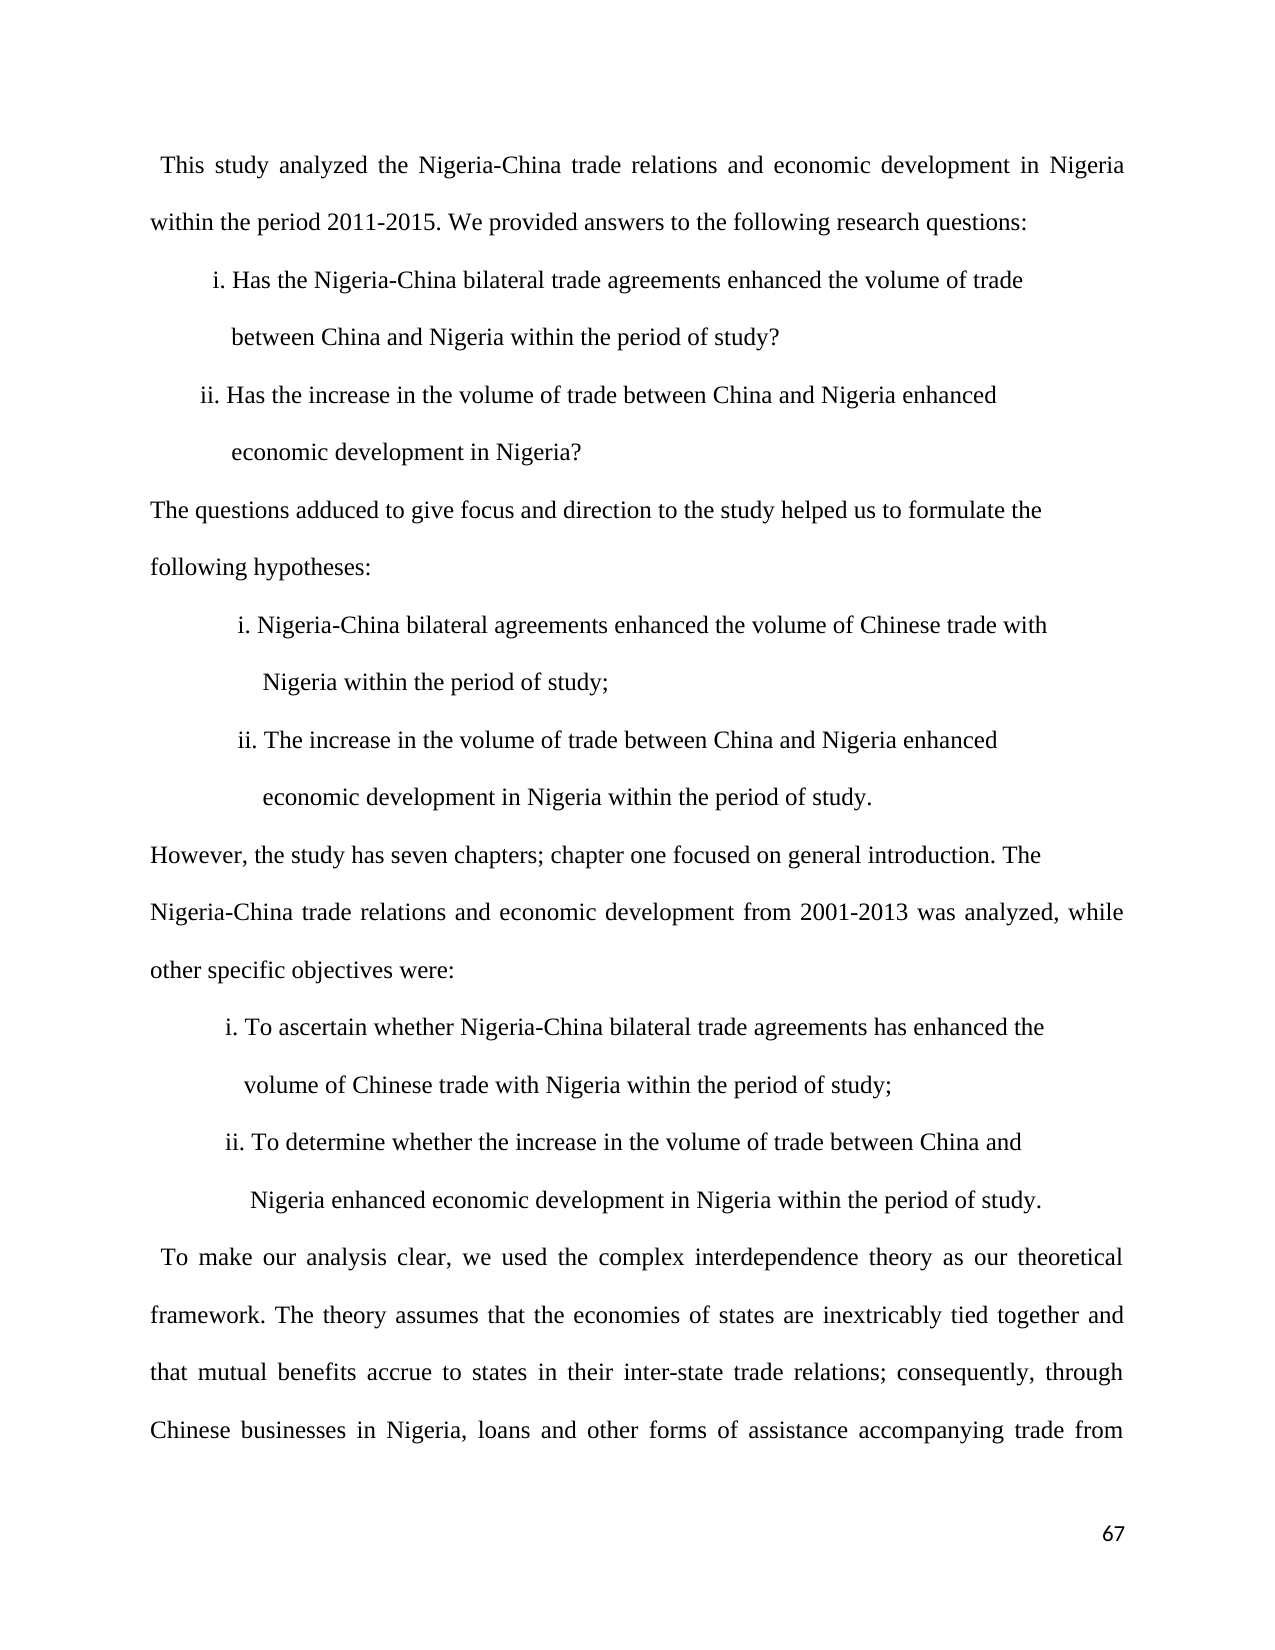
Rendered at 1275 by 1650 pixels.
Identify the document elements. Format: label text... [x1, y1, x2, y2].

text economic development in Nigeria? [150, 437, 1125, 466]
text i. Nigeria-China bilateral agreements enhanced the volume of Chinese trade with [150, 610, 1125, 639]
text volume of Chinese trade with Nigeria within the period of study; [150, 1070, 1125, 1099]
text ii. To determine whether the increase in the volume of trade between China and [150, 1127, 1125, 1156]
text economic development in Nigeria within the period of study. [150, 782, 1125, 811]
text i. Has the Nigeria-China bilateral trade agreements enhanced the volume of trade [150, 265, 1125, 294]
text Nigeria-China trade relations and economic development from 2001-2013 was analyzed, while other specific objectives were: [150, 897, 1125, 984]
text The questions adduced to give focus and direction to the study helped us to formulate the [150, 495, 1125, 524]
text ii. The increase in the volume of trade between China and Nigeria enhanced [150, 725, 1125, 754]
text i. To ascertain whether Nigeria-China bilateral trade agreements has enhanced the [150, 1012, 1125, 1041]
text However, the study has seven chapters; chapter one focused on general introduction. The [150, 840, 1125, 869]
text following hypotheses: [150, 552, 1125, 581]
text This study analyzed the Nigeria-China trade relations and economic development in Nigeria within the period 2011-2015. We provided answers to the following research questions: [150, 150, 1125, 236]
text ii. Has the increase in the volume of trade between China and Nigeria enhanced [150, 380, 1125, 409]
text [150, 1242, 1125, 1444]
text between China and Nigeria within the period of study? [150, 322, 1125, 351]
text Nigeria enhanced economic development in Nigeria within the period of study. [150, 1185, 1125, 1214]
text Nigeria within the period of study; [150, 667, 1125, 696]
